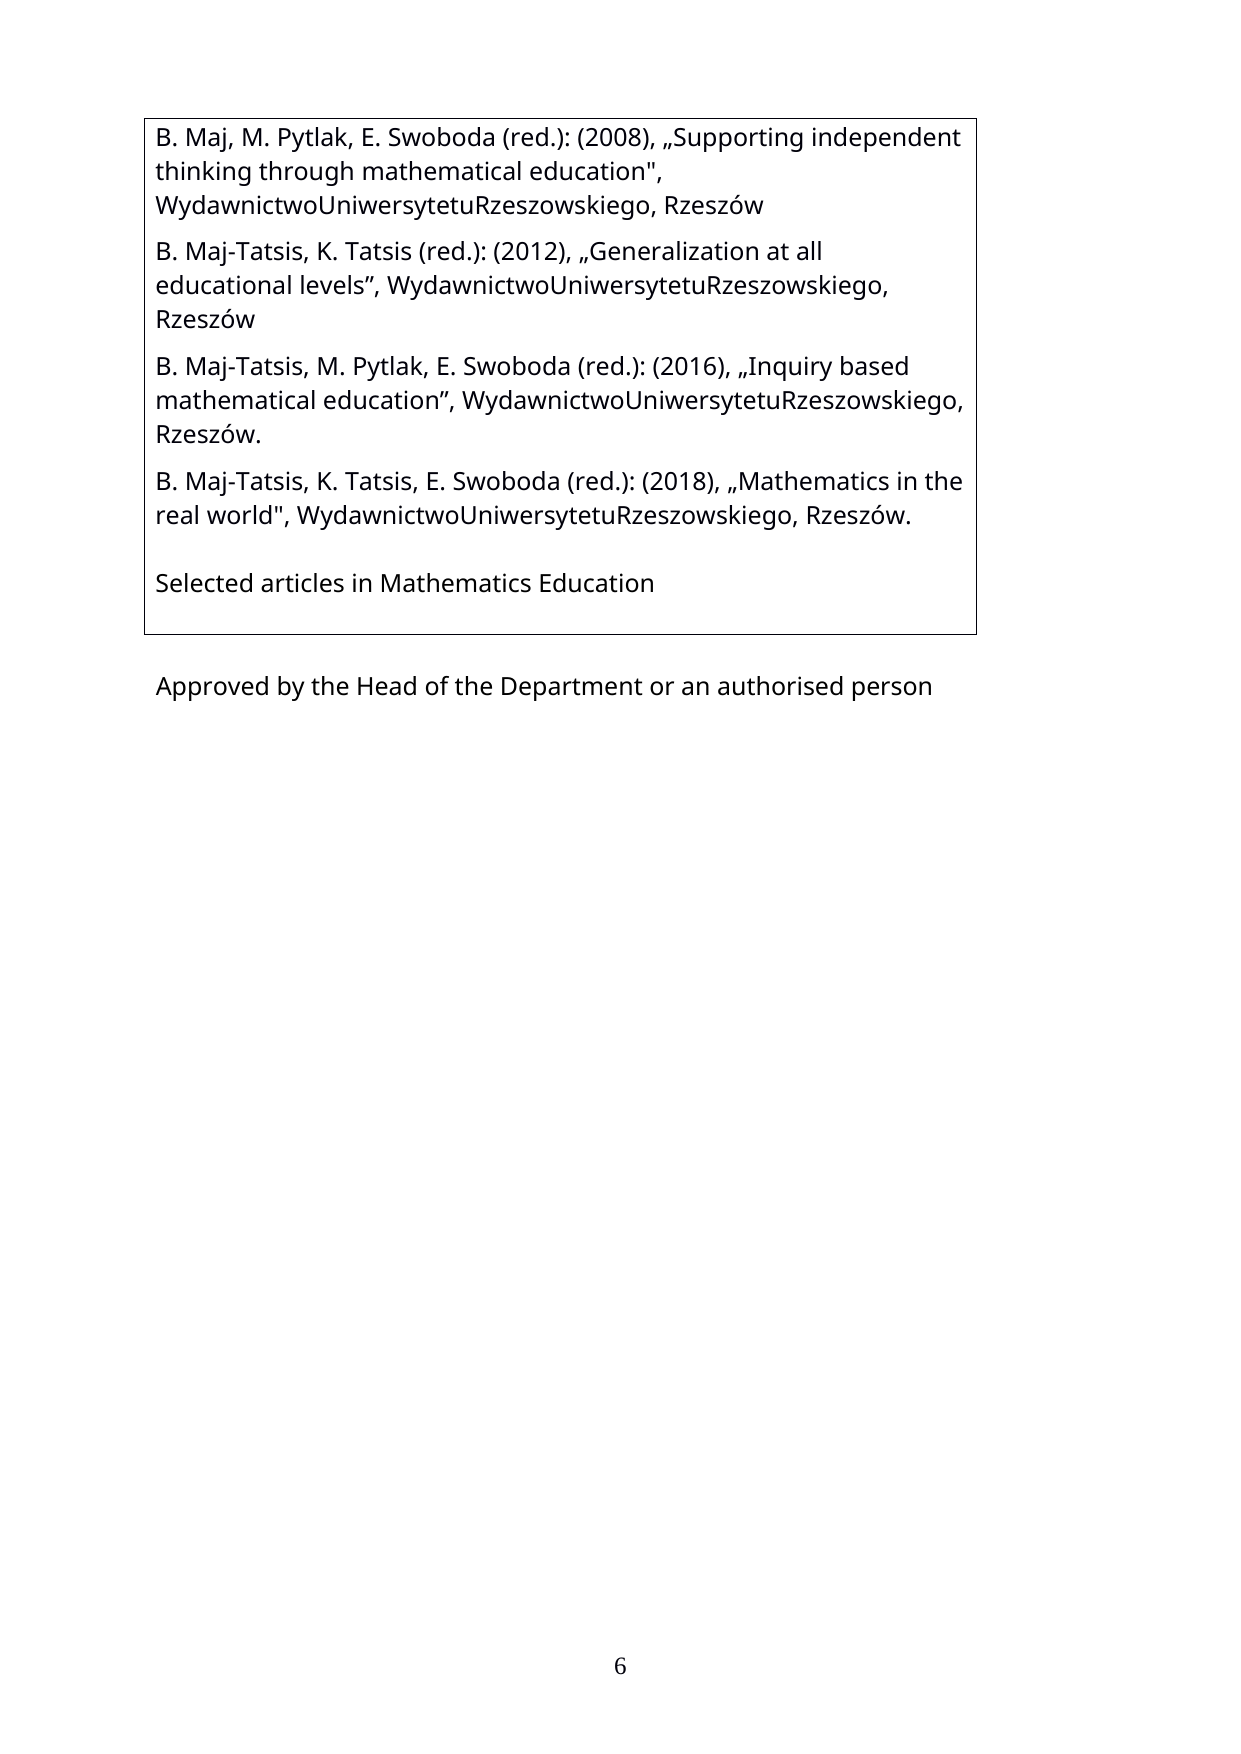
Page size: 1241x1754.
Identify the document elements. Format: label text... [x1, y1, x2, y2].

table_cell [145, 119, 976, 633]
text Approved by the Head of the Department or an authorised person [156, 669, 1122, 703]
